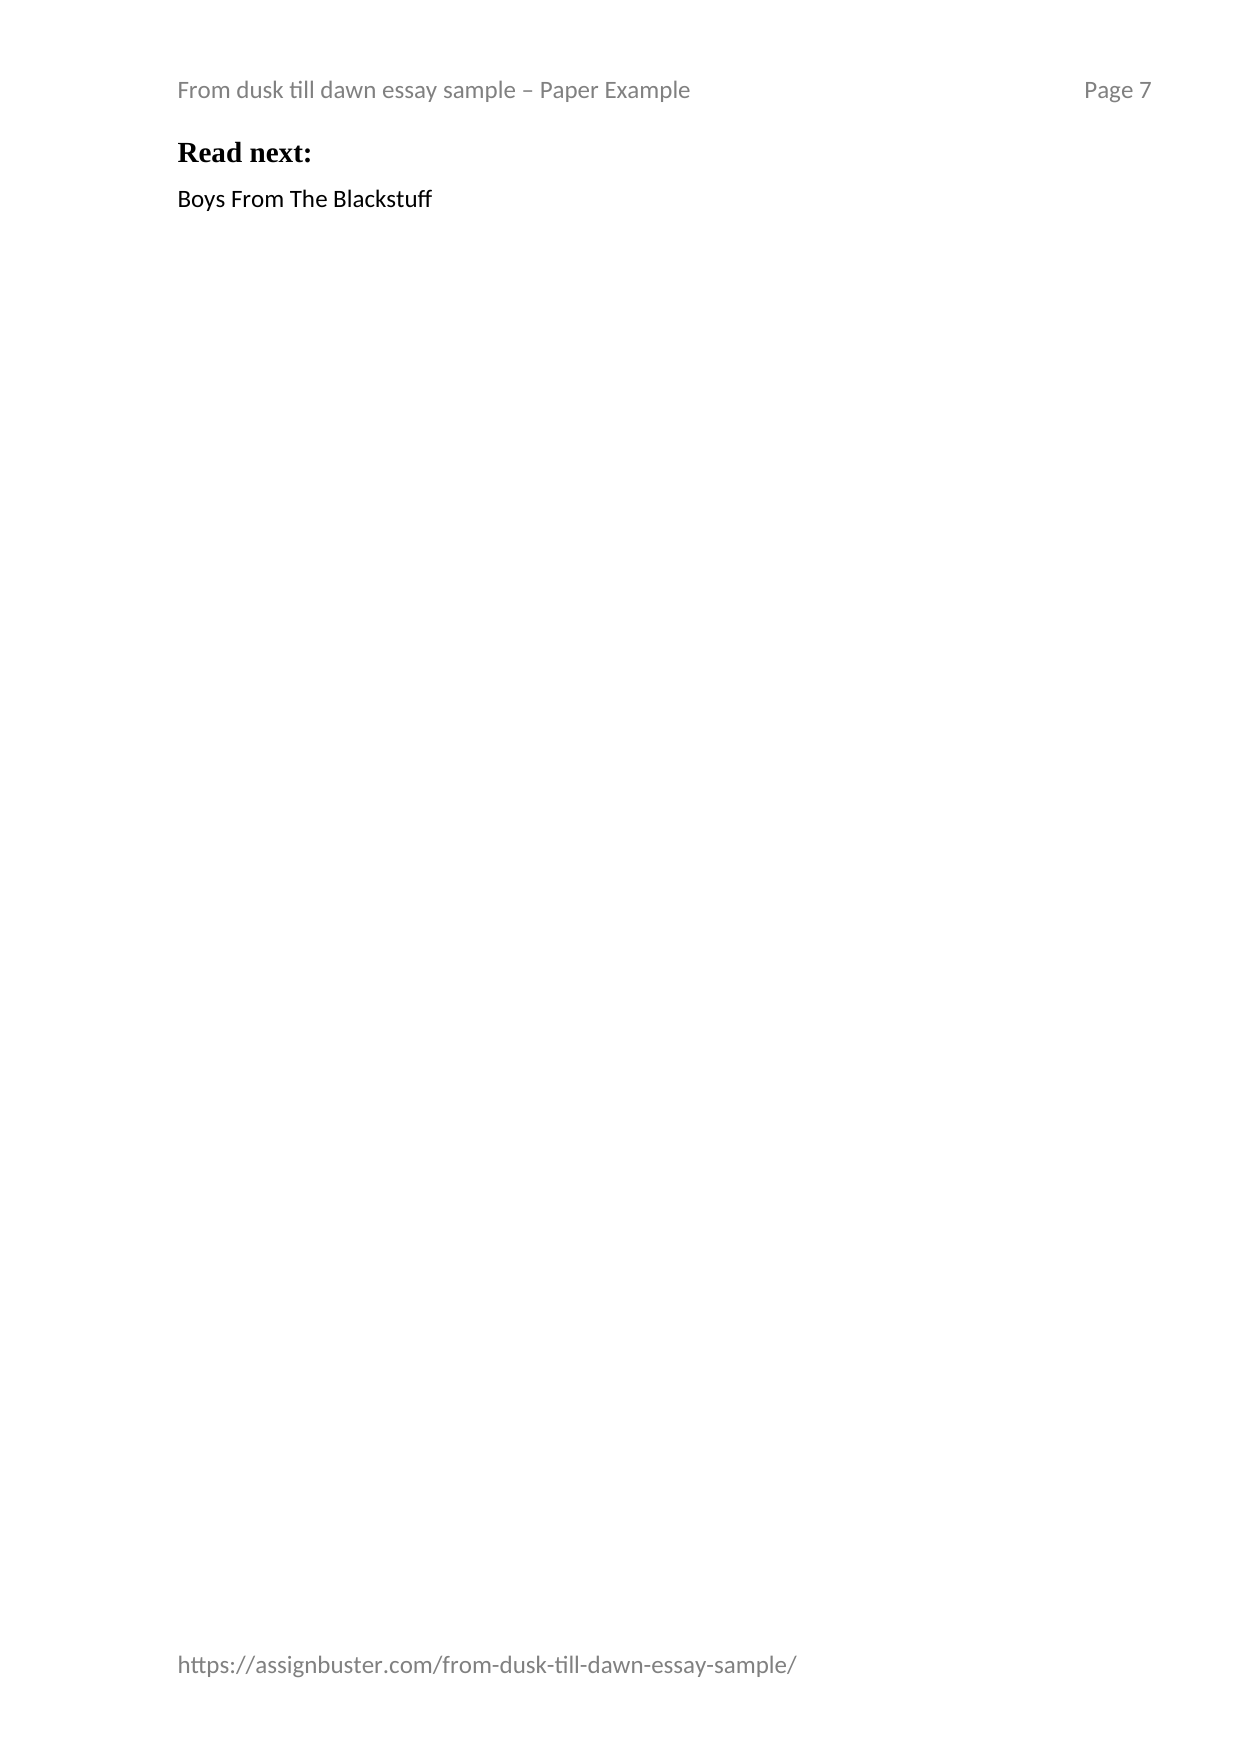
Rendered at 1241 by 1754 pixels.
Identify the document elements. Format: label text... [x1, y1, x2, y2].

subtitle Read next: [177, 135, 1152, 168]
text Boys From The Blackstuff [177, 183, 1152, 214]
